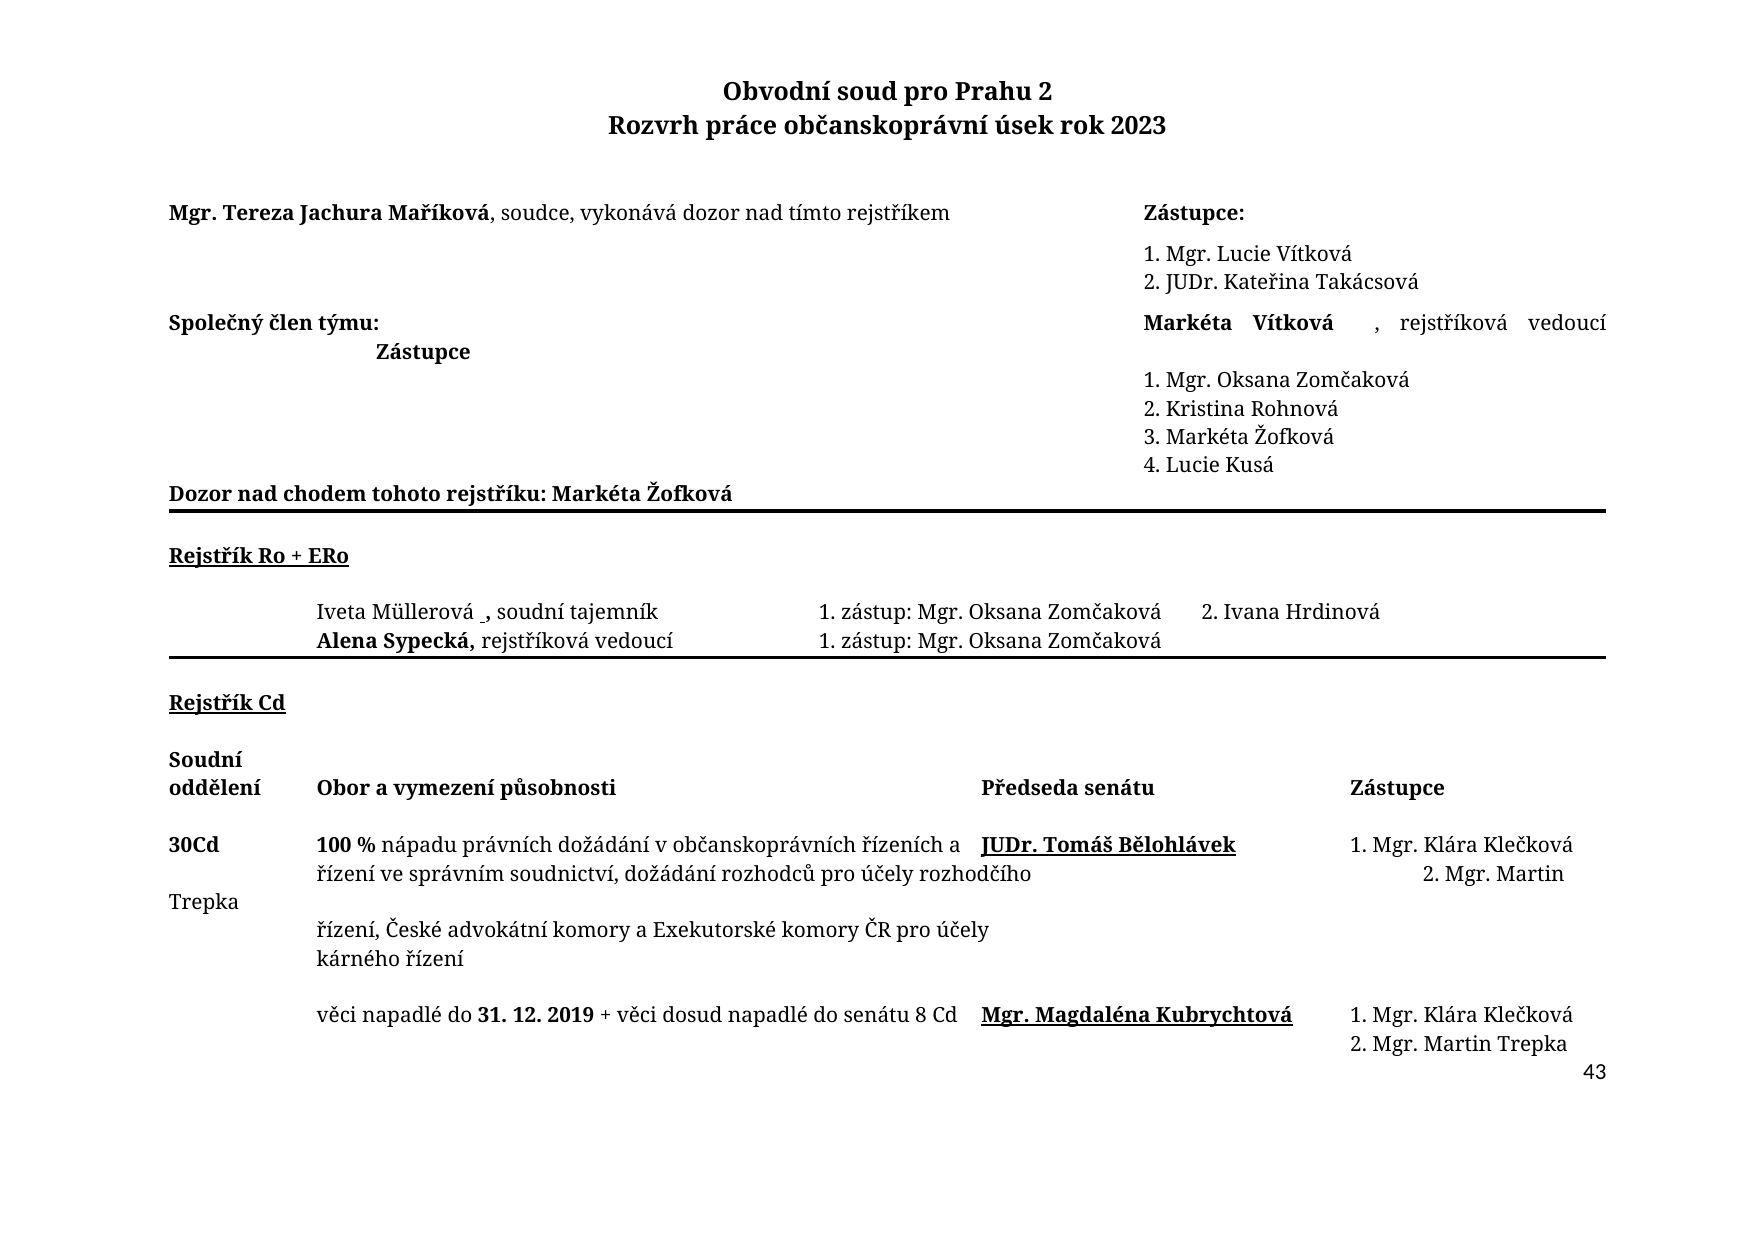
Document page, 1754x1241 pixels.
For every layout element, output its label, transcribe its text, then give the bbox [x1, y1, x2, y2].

text Rejstřík Ro + ERo [169, 541, 1606, 569]
text 30Cd 100 % nápadu právních dožádání v občanskoprávních řízeních a JUDr. Tomáš Bělohlávek 1. Mgr. Klára Klečková [169, 830, 1606, 859]
text Dozor nad chodem tohoto rejstříku: Markéta Žofková [169, 479, 1606, 509]
text Mgr. Tereza Jachura Maříková, soudce, vykonává dozor nad tímto rejstříkem Zástupce: [169, 198, 1606, 226]
text Společný člen týmu: Markéta Vítková , rejstříková vedoucí Zástupce [169, 308, 1606, 365]
text věci napadlé do 31. 12. 2019 + věci dosud napadlé do senátu 8 Cd Mgr. Magdaléna Kubrychtová 1. Mgr. Klára Klečková [169, 1000, 1606, 1029]
text 4. Lucie Kusá [169, 451, 1606, 479]
text Soudní [169, 745, 1606, 773]
text Iveta Müllerová , soudní tajemník 1. zástup: Mgr. Oksana Zomčaková 2. Ivana Hrdinová [169, 597, 1606, 626]
text Alena Sypecká, rejstříková vedoucí 1. zástup: Mgr. Oksana Zomčaková [169, 626, 1606, 656]
text 1. Mgr. Oksana Zomčaková [169, 365, 1606, 394]
text Rejstřík Cd [169, 688, 1606, 716]
text 2. Mgr. Martin Trepka [169, 1029, 1606, 1057]
text řízení ve správním soudnictví, dožádání rozhodců pro účely rozhodčího 2. Mgr. Martin Trepka [169, 859, 1606, 916]
text 1. Mgr. Lucie Vítková [169, 239, 1606, 267]
text 3. Markéta Žofková [169, 422, 1606, 451]
text 2. Kristina Rohnová [169, 394, 1606, 422]
text řízení, České advokátní komory a Exekutorské komory ČR pro účely [169, 916, 1606, 944]
text oddělení Obor a vymezení působnosti Předseda senátu Zástupce [169, 773, 1606, 802]
text kárného řízení [169, 944, 1606, 972]
text 2. JUDr. Kateřina Takácsová [169, 267, 1606, 296]
